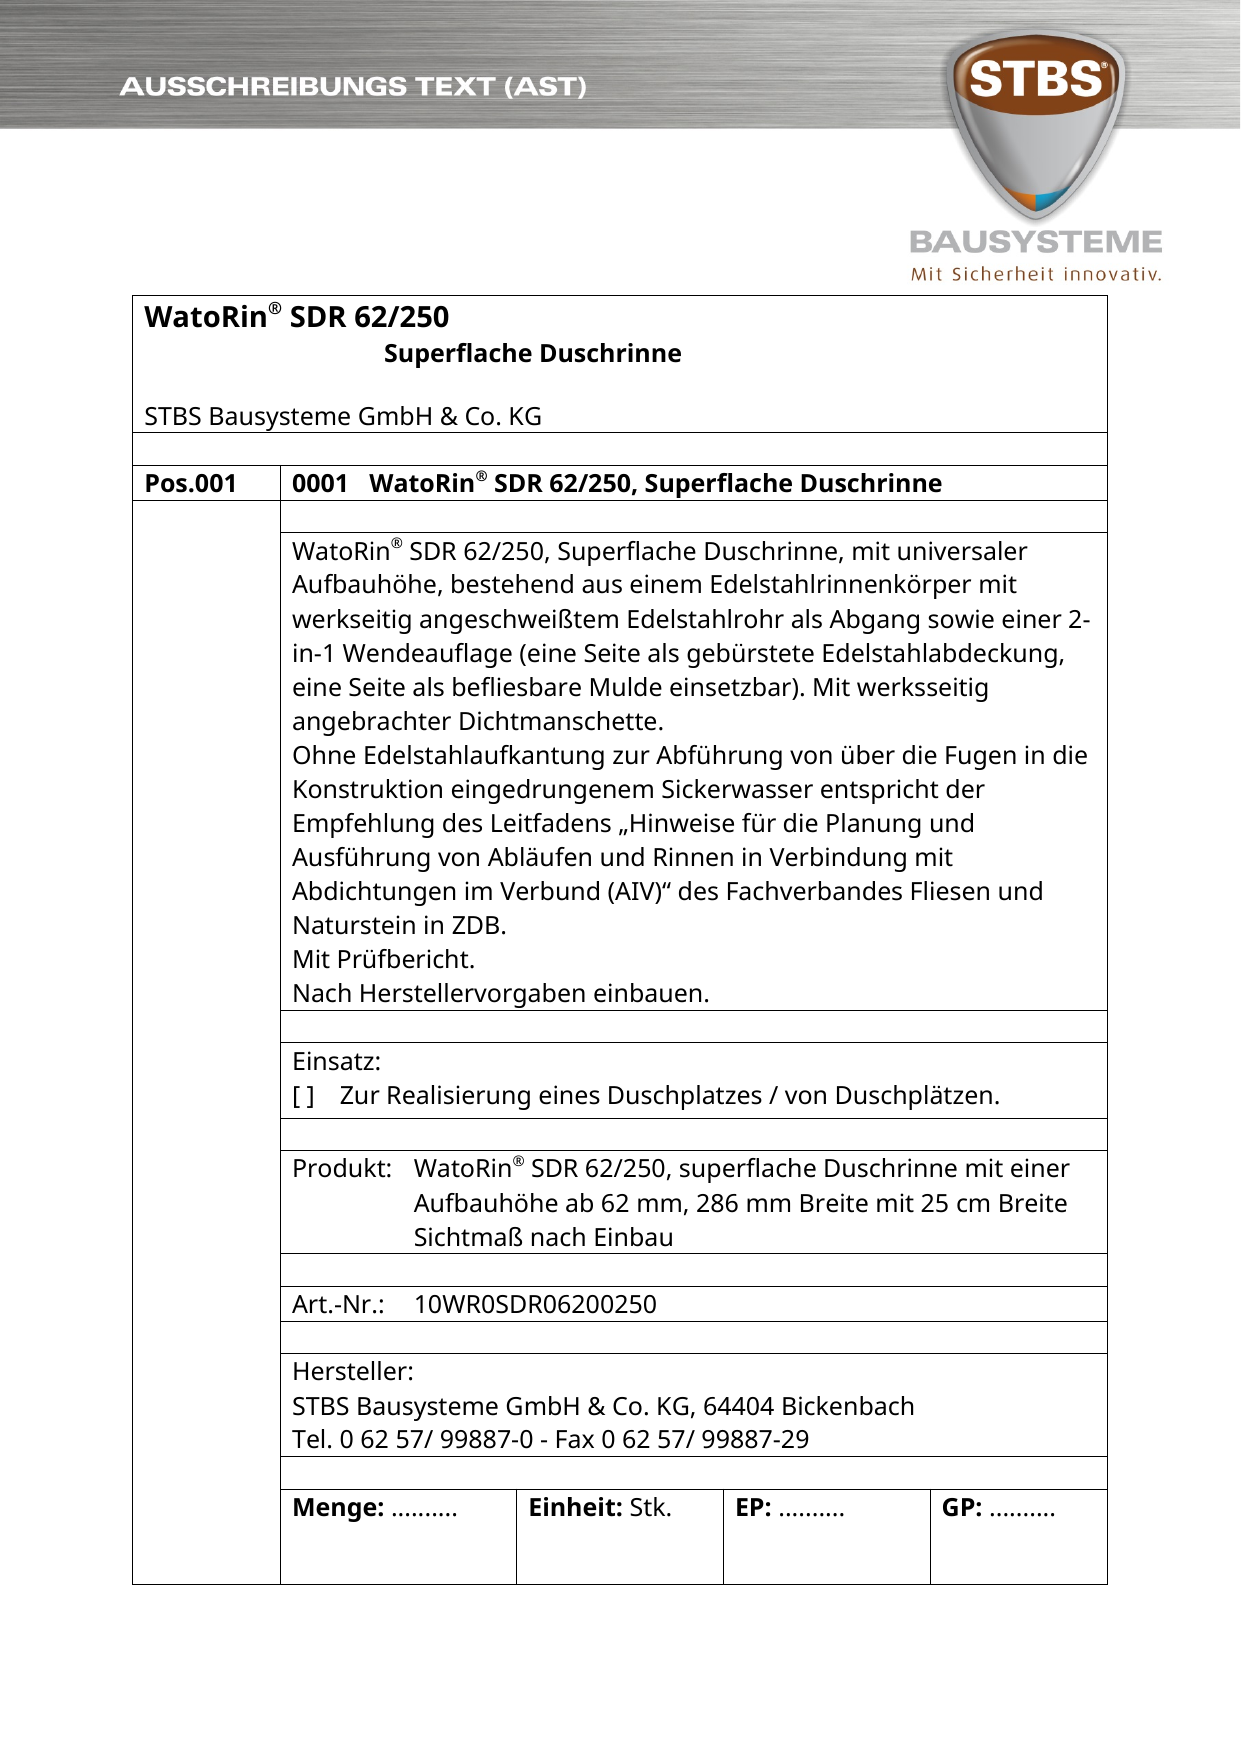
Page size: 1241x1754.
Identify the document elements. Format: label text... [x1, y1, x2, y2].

table_cell WatoRin® SDR 62/250, Superflache Duschrinne, mit universaler Aufbauhöhe, bestehend aus einem Edelstahlrinnenkörper mit werkseitig angeschweißtem Edelstahlrohr als Abgang sowie einer 2-in-1 Wendeauflage (eine Seite als gebürstete Edelstahlabdeckung, eine Seite als befliesbare Mulde einsetzbar). Mit werksseitig angebrachter Dichtmanschette. Ohne Edelstahlaufkantung zur Abführung von über die Fugen in die Konstruktion eingedrungenem Sickerwasser entspricht der Empfehlung des Leitfadens „Hinweise für die Planung und Ausführung von Abläufen und Rinnen in Verbindung mit Abdichtungen im Verbund (AIV)“ des Fachverbandes Fliesen und Naturstein in ZDB. Mit Prüfbericht. Nach Herstellervorgaben einbauen. [281, 533, 1107, 1010]
table_cell [281, 501, 1107, 532]
picture [0, 0, 1241, 296]
table_cell Menge: .......... [281, 1490, 516, 1584]
table_cell [281, 1457, 1107, 1488]
table_cell GP: .......... [931, 1490, 1107, 1584]
table_header WatoRin® SDR 62/250 Superflache Duschrinne STBS Bausysteme GmbH & Co. KG [133, 296, 1107, 432]
table_cell EP: .......... [724, 1490, 930, 1584]
table_cell 0001 WatoRin® SDR 62/250, Superflache Duschrinne [281, 466, 1107, 500]
table_cell Art.-Nr.: 10WR0SDR06200250 [281, 1287, 1107, 1321]
table_cell Einheit: Stk. [517, 1490, 723, 1584]
table_cell [281, 1322, 1107, 1353]
table_cell Produkt: WatoRin® SDR 62/250, superflache Duschrinne mit einer Aufbauhöhe ab 62 mm, 286 mm Breite mit 25 cm Breite Sichtmaß nach Einbau [281, 1151, 1107, 1253]
table_cell Einsatz: [ ] Zur Realisierung eines Duschplatzes / von Duschplätzen. [281, 1043, 1107, 1118]
table_cell [281, 1119, 1107, 1150]
table_cell [133, 433, 1107, 465]
table_cell [133, 501, 280, 1584]
table_cell [281, 1011, 1107, 1042]
table_cell [281, 1254, 1107, 1286]
table_cell Hersteller: STBS Bausysteme GmbH & Co. KG, 64404 Bickenbach Tel. 0 62 57/ 99887-0 - Fax 0 62 57/ 99887-29 [281, 1354, 1107, 1456]
table_cell Pos.001 [133, 466, 280, 500]
